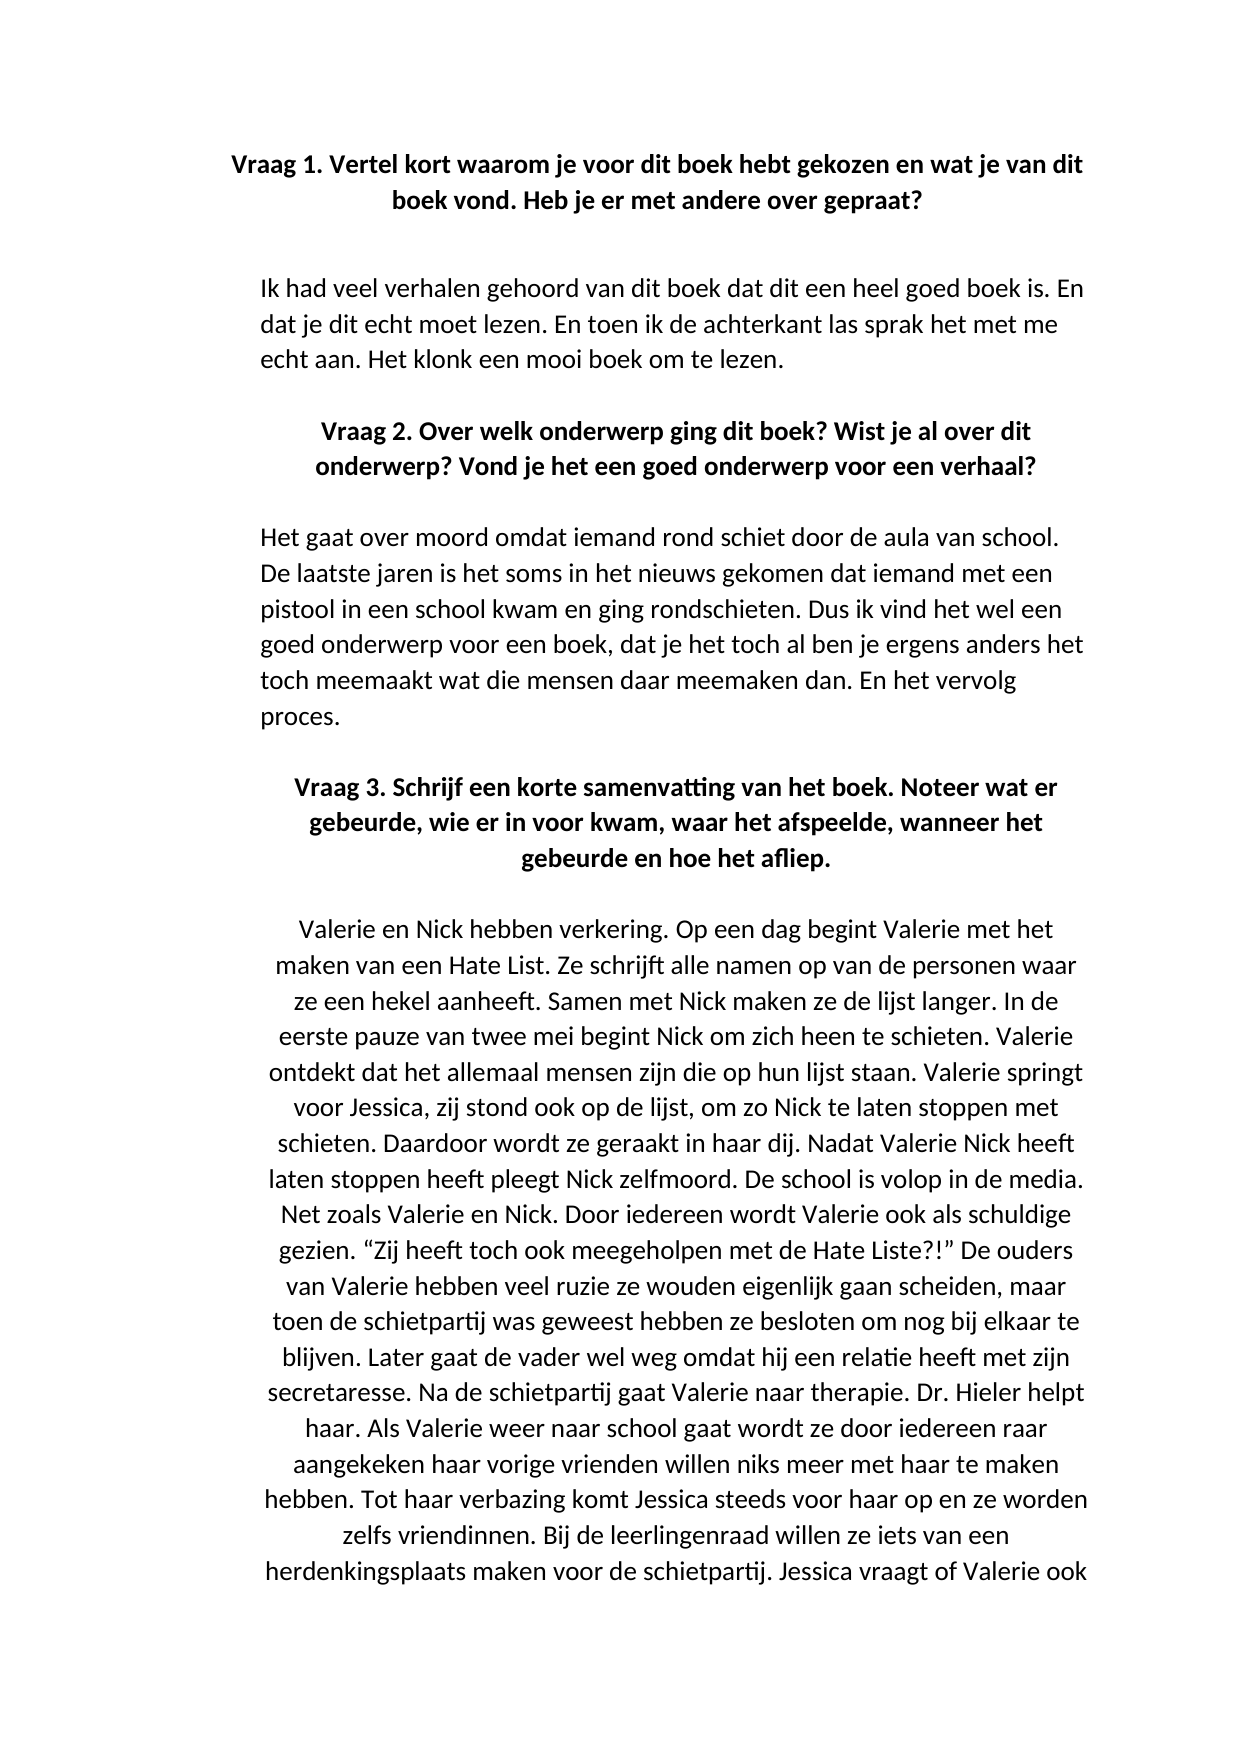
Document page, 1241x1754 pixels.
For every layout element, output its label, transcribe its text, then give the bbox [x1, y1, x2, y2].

text Vraag 1. Vertel kort waarom je voor dit boek hebt gekozen en wat je van dit boek vond. Heb je er met andere over gepraat? [223, 148, 1093, 216]
list Vraag 2. Over welk onderwerp ging dit boek? Wist je al over dit onderwerp? Vond je het een goed onderwerp voor een verhaal? [260, 414, 1093, 482]
list Ik had veel verhalen gehoord van dit boek dat dit een heel goed boek is. En dat je dit echt moet lezen. En toen ik de achterkant las sprak het met me echt aan. Het klonk een mooi boek om te lezen. [260, 271, 1093, 375]
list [260, 912, 1093, 1587]
list Vraag 3. Schrijf een korte samenvatting van het boek. Noteer wat er gebeurde, wie er in voor kwam, waar het afspeelde, wanneer het gebeurde en hoe het afliep. [260, 770, 1093, 874]
list Het gaat over moord omdat iemand rond schiet door de aula van school. De laatste jaren is het soms in het nieuws gekomen dat iemand met een pistool in een school kwam en ging rondschieten. Dus ik vind het wel een goed onderwerp voor een boek, dat je het toch al ben je ergens anders het toch meemaakt wat die mensen daar meemaken dan. En het vervolg proces. [260, 521, 1093, 732]
